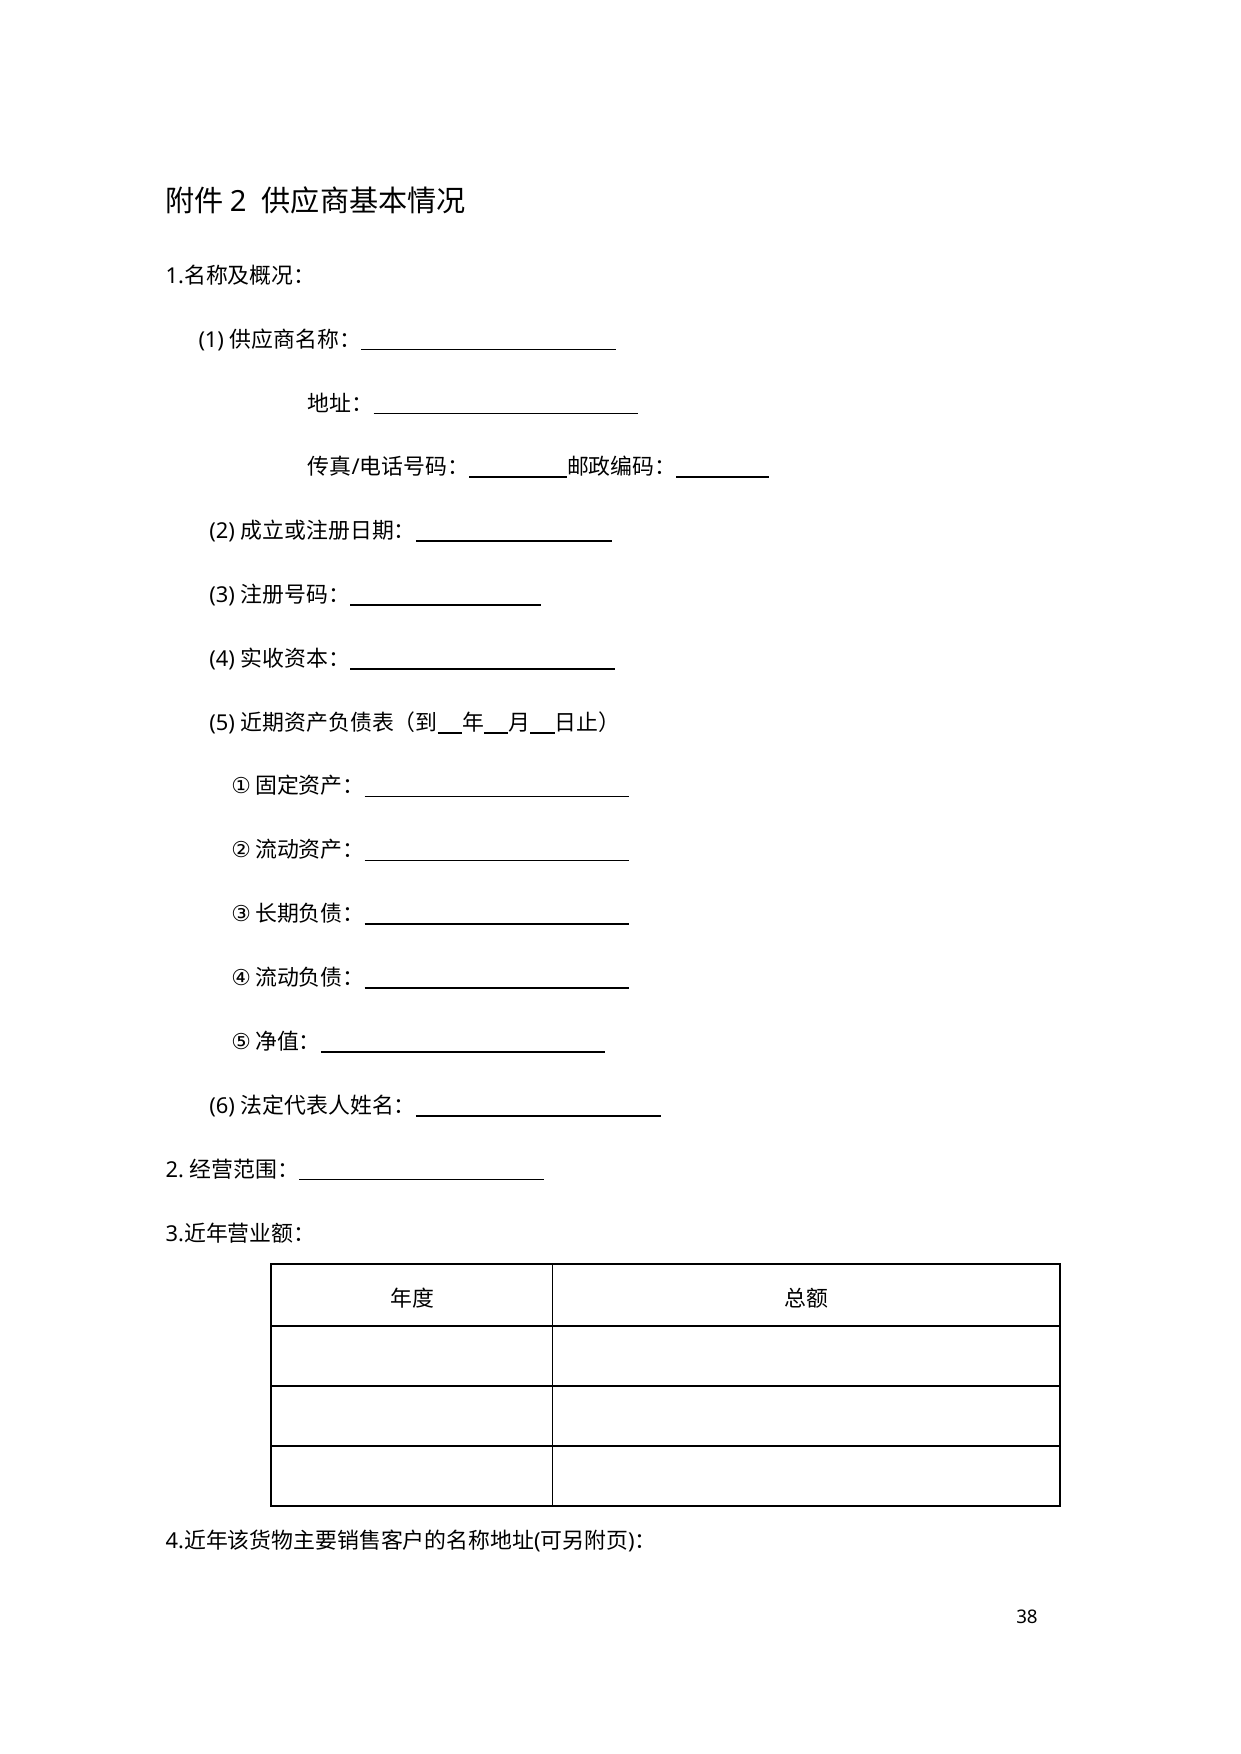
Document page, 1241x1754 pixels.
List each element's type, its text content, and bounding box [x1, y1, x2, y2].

table_header 总额 [553, 1265, 1059, 1325]
text (1) 供应商名称： [165, 322, 1075, 353]
text 1.名称及概况： [165, 258, 1075, 289]
text ①固定资产： [165, 768, 1075, 800]
text (3) 注册号码： [165, 577, 1075, 609]
text ④流动负债： [165, 960, 1075, 992]
text 年 月 日 附件2 供应商基本情况 [165, 178, 1031, 220]
table_cell [553, 1327, 1059, 1385]
text ⑤净值： [165, 1024, 1075, 1056]
text (5) 近期资产负债表（到 年 月 日止） [165, 705, 1075, 736]
text (6) 法定代表人姓名： [165, 1088, 1075, 1119]
text (2) 成立或注册日期： [165, 513, 1075, 545]
text 传真/电话号码： 邮政编码： [165, 449, 1075, 481]
text ②流动资产： [165, 832, 1075, 864]
table_cell [272, 1447, 552, 1505]
text ③长期负债： [165, 896, 1075, 928]
text 4.近年该货物主要销售客户的名称地址(可另附页)： [165, 1523, 1075, 1555]
text 2. 经营范围： [165, 1152, 1075, 1183]
text 地址： [165, 386, 1075, 417]
table_cell [272, 1327, 552, 1385]
table_cell [553, 1447, 1059, 1505]
text (4) 实收资本： [165, 641, 1075, 673]
table_cell [553, 1387, 1059, 1445]
table_header 年度 [272, 1265, 552, 1325]
text 3.近年营业额： [165, 1216, 1075, 1247]
table_cell [272, 1387, 552, 1445]
